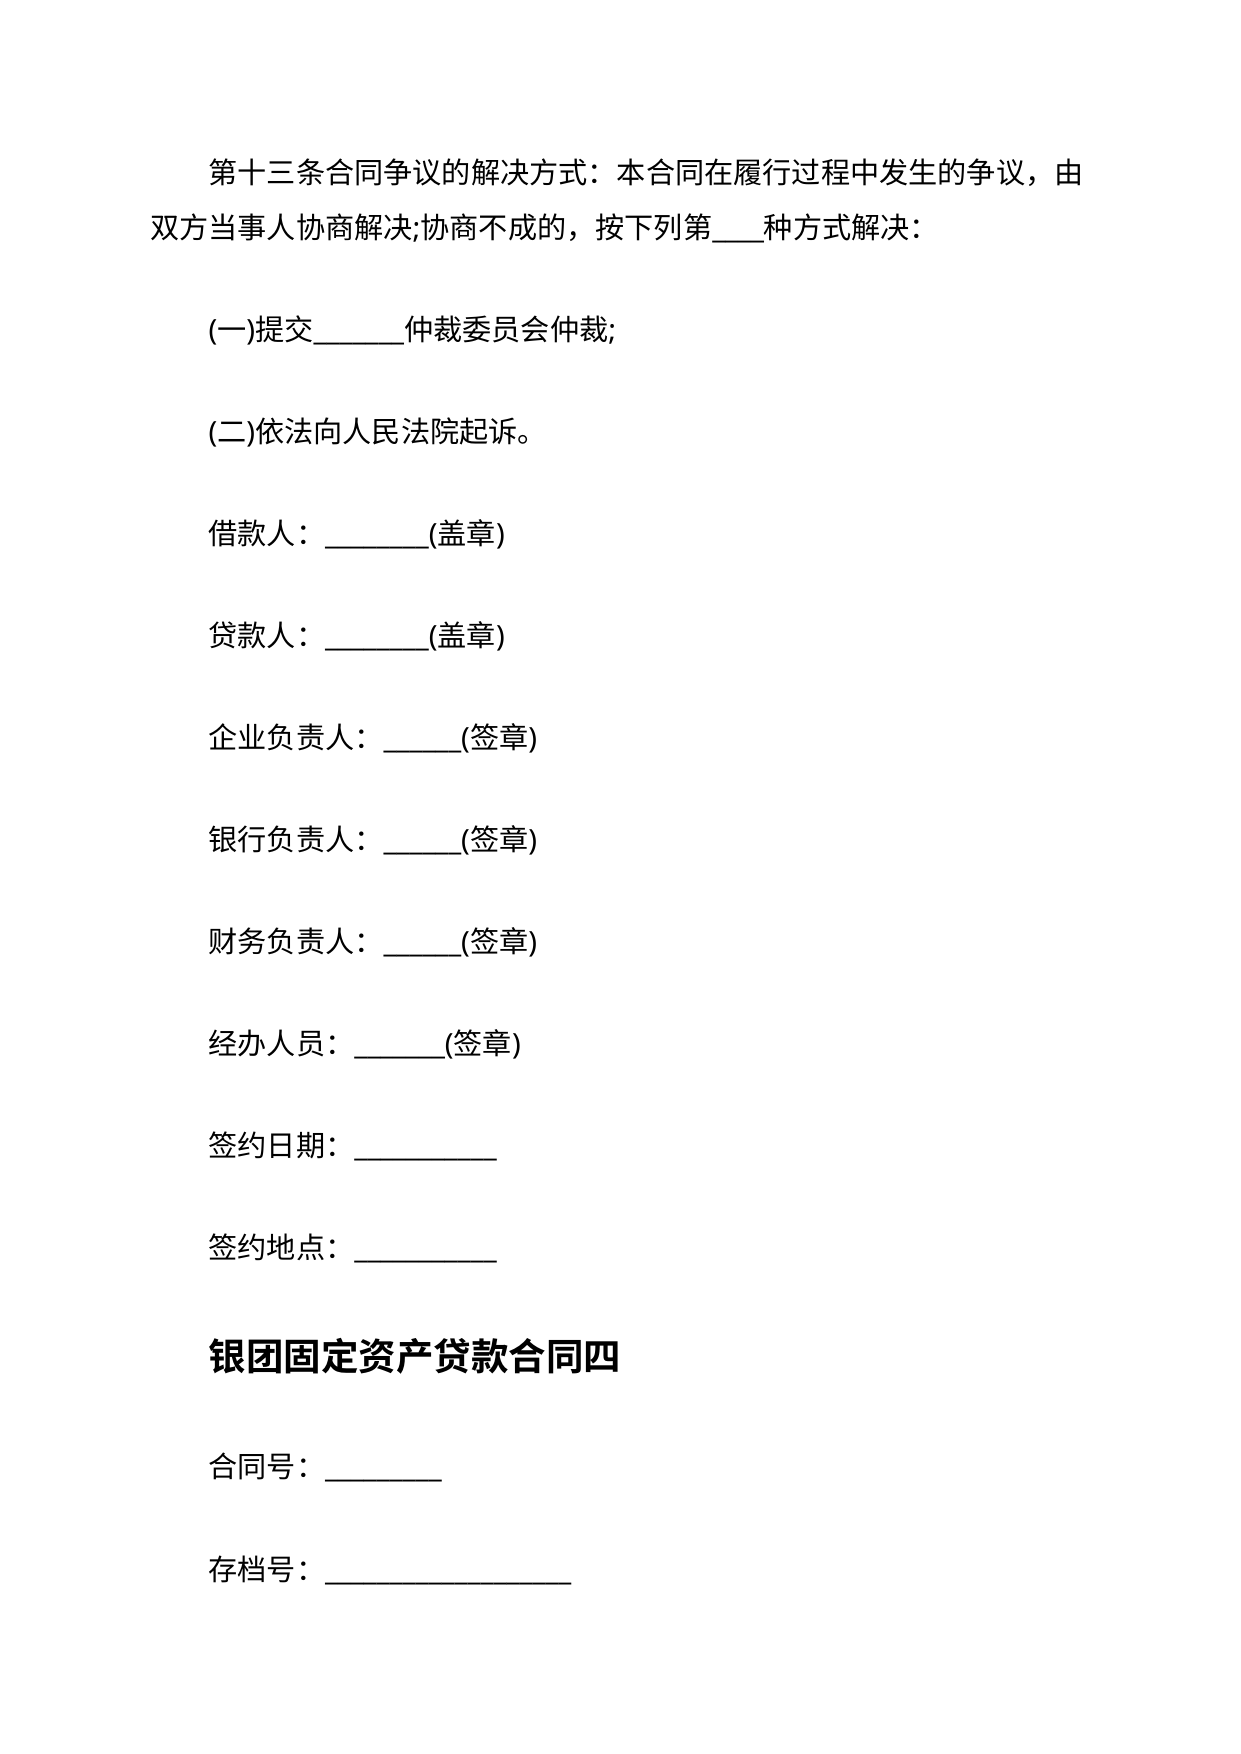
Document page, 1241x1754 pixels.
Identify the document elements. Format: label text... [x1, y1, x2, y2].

text (一)提交_______仲裁委员会仲裁; [150, 307, 1090, 349]
text (二)依法向人民法院起诉。 [150, 409, 1090, 451]
text 企业负责人：______(签章) [150, 715, 1090, 757]
text 财务负责人：______(签章) [150, 919, 1090, 961]
text 第十三条合同争议的解决方式：本合同在履行过程中发生的争议，由双方当事人协商解决;协商不成的，按下列第____种方式解决： [150, 150, 1090, 247]
text 借款人：________(盖章) [150, 511, 1090, 553]
text 银团固定资产贷款合同四 [150, 1327, 1090, 1381]
text 经办人员：_______(签章) [150, 1021, 1090, 1063]
text 签约日期：___________ [150, 1123, 1090, 1165]
text 存档号：___________________ [150, 1546, 1090, 1588]
text 贷款人：________(盖章) [150, 613, 1090, 655]
text 合同号：_________ [150, 1444, 1090, 1486]
text 银行负责人：______(签章) [150, 817, 1090, 859]
text 签约地点：___________ [150, 1225, 1090, 1267]
